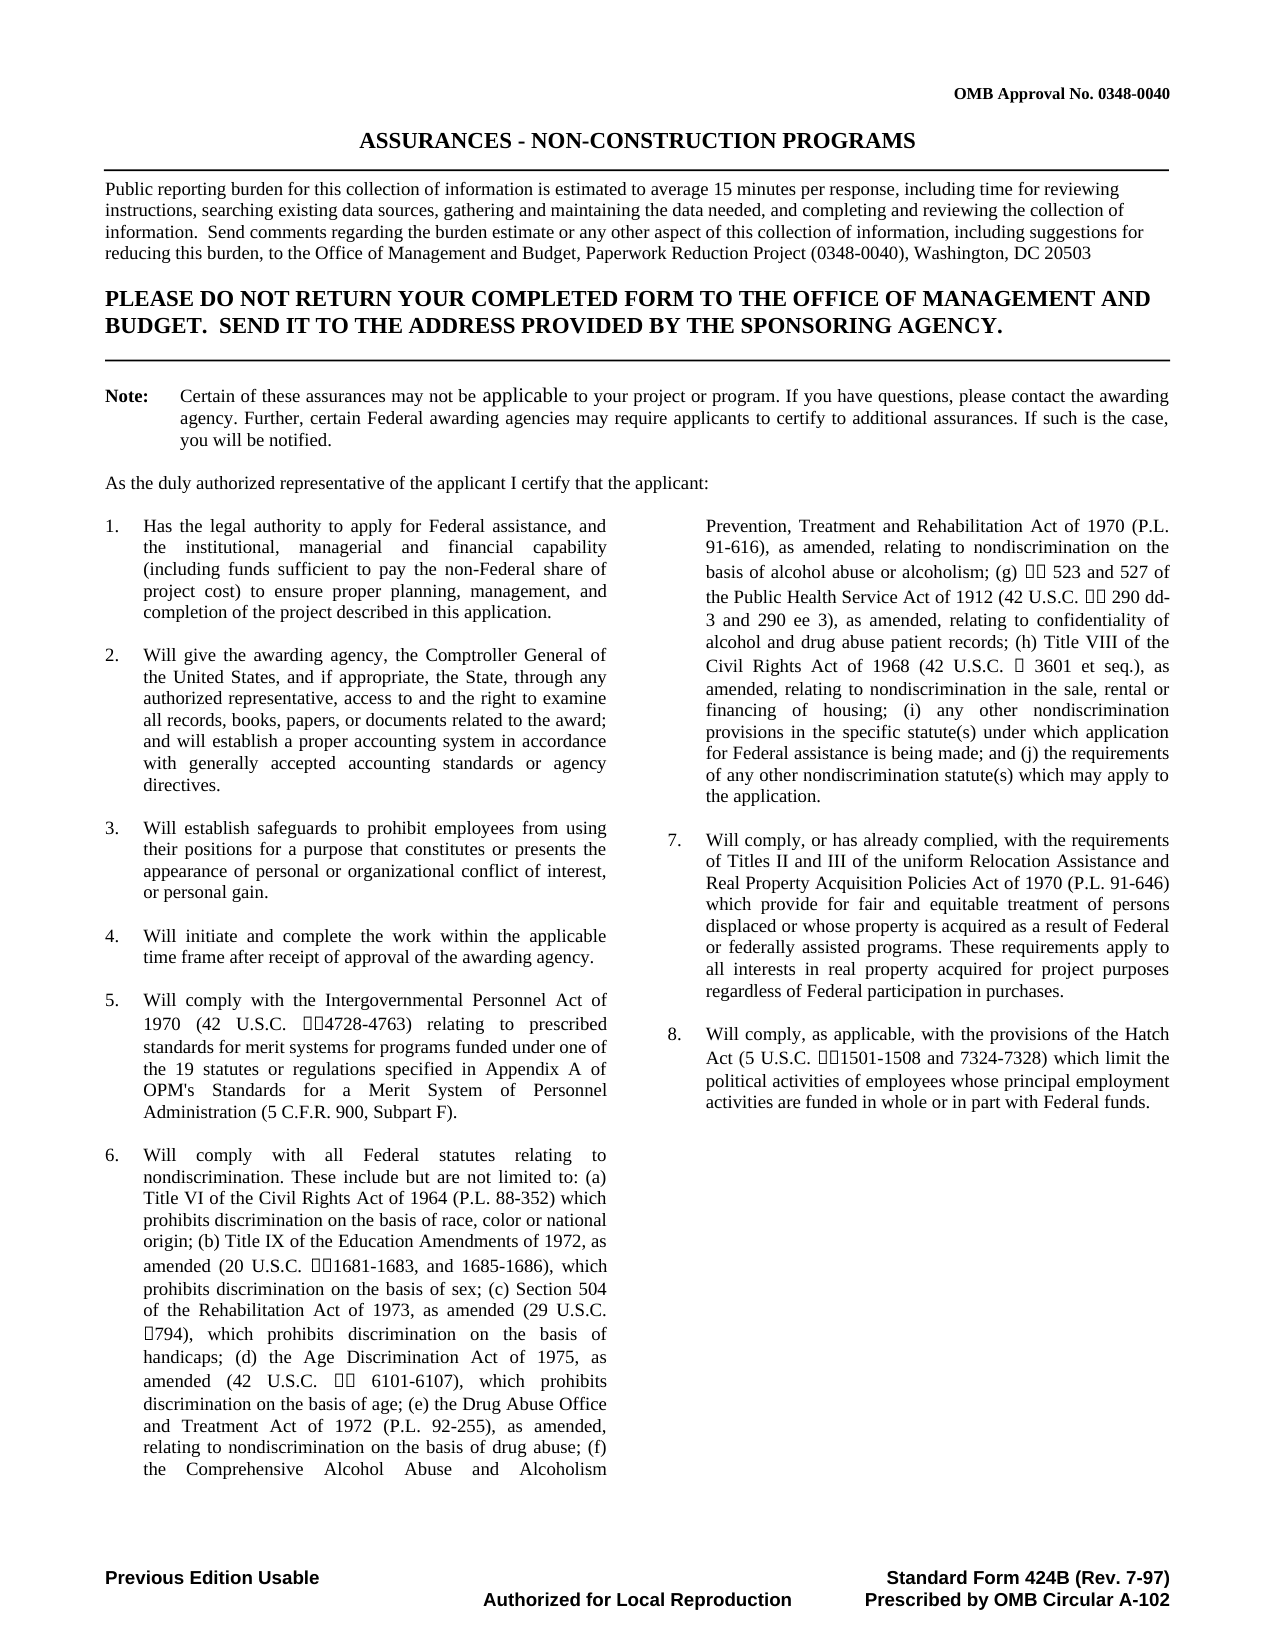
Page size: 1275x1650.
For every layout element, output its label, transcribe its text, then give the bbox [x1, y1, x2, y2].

text OMB Approval No. 0348-0040 [105, 84, 1170, 103]
text 4. Will initiate and complete the work within the applicable time frame after receipt of approval of the awarding agency. [105, 924, 607, 968]
text 5. Will comply with the Intergovernmental Personnel Act of 1970 (42 U.S.C. 4728-4763) relating to prescribed standards for merit systems for programs funded under one of the 19 statutes or regulations specified in Appendix A of OPM's Standards for a Merit System of Personnel Administration (5 C.F.R. 900, Subpart F). [105, 989, 607, 1122]
text 7. Will comply, or has already complied, with the requirements of Titles II and III of the uniform Relocation Assistance and Real Property Acquisition Policies Act of 1970 (P.L. 91-646) which provide for fair and equitable treatment of persons displaced or whose property is acquired as a result of Federal or federally assisted programs. These requirements apply to all interests in real property acquired for project purposes regardless of Federal participation in purchases. [667, 828, 1170, 1001]
text 3. Will establish safeguards to prohibit employees from using their positions for a purpose that constitutes or presents the appearance of personal or organizational conflict of interest, or personal gain. [105, 817, 607, 903]
text As the duly authorized representative of the applicant I certify that the applicant: [105, 472, 1170, 493]
text 6. Will comply with all Federal statutes relating to nondiscrimination. These include but are not limited to: (a) Title VI of the Civil Rights Act of 1964 (P.L. 88-352) which prohibits discrimination on the basis of race, color or national origin; (b) Title IX of the Education Amendments of 1972, as amended (20 U.S.C. 1681-1683, and 1685-1686), which prohibits discrimination on the basis of sex; (c) Section 504 of the Rehabilitation Act of 1973, as amended (29 U.S.C. 794), which prohibits discrimination on the basis of handicaps; (d) the Age Discrimination Act of 1975, as amended (42 U.S.C.  6101-6107), which prohibits discrimination on the basis of age; (e) the Drug Abuse Office and Treatment Act of 1972 (P.L. 92-255), as amended, relating to nondiscrimination on the basis of drug abuse; (f) the Comprehensive Alcohol Abuse and Alcoholism Prevention, Treatment and Rehabilitation Act of 1970 (P.L. 91-616), as amended, relating to nondiscrimination on the basis of alcohol abuse or alcoholism; (g)  523 and 527 of the Public Health Service Act of 1912 (42 U.S.C.  290 dd-3 and 290 ee 3), as amended, relating to confidentiality of alcohol and drug abuse patient records; (h) Title VIII of the Civil Rights Act of 1968 (42 U.S.C.  3601 et seq.), as amended, relating to nondiscrimination in the sale, rental or financing of housing; (i) any other nondiscrimination provisions in the specific statute(s) under which application for Federal assistance is being made; and (j) the requirements of any other nondiscrimination statute(s) which may apply to the application. [105, 1144, 607, 1479]
text 6. Will comply with all Federal statutes relating to nondiscrimination. These include but are not limited to: (a) Title VI of the Civil Rights Act of 1964 (P.L. 88-352) which prohibits discrimination on the basis of race, color or national origin; (b) Title IX of the Education Amendments of 1972, as amended (20 U.S.C. 1681-1683, and 1685-1686), which prohibits discrimination on the basis of sex; (c) Section 504 of the Rehabilitation Act of 1973, as amended (29 U.S.C. 794), which prohibits discrimination on the basis of handicaps; (d) the Age Discrimination Act of 1975, as amended (42 U.S.C.  6101-6107), which prohibits discrimination on the basis of age; (e) the Drug Abuse Office and Treatment Act of 1972 (P.L. 92-255), as amended, relating to nondiscrimination on the basis of drug abuse; (f) the Comprehensive Alcohol Abuse and Alcoholism Prevention, Treatment and Rehabilitation Act of 1970 (P.L. 91-616), as amended, relating to nondiscrimination on the basis of alcohol abuse or alcoholism; (g)  523 and 527 of the Public Health Service Act of 1912 (42 U.S.C.  290 dd-3 and 290 ee 3), as amended, relating to confidentiality of alcohol and drug abuse patient records; (h) Title VIII of the Civil Rights Act of 1968 (42 U.S.C.  3601 et seq.), as amended, relating to nondiscrimination in the sale, rental or financing of housing; (i) any other nondiscrimination provisions in the specific statute(s) under which application for Federal assistance is being made; and (j) the requirements of any other nondiscrimination statute(s) which may apply to the application. [667, 515, 1170, 807]
text 2. Will give the awarding agency, the Comptroller General of the United States, and if appropriate, the State, through any authorized representative, access to and the right to examine all records, books, papers, or documents related to the award; and will establish a proper accounting system in accordance with generally accepted accounting standards or agency directives. [105, 644, 607, 795]
text Note: Certain of these assurances may not be applicable to your project or program. If you have questions, please contact the awarding agency. Further, certain Federal awarding agencies may require applicants to certify to additional assurances. If such is the case, you will be notified. [105, 383, 1170, 450]
text 8. Will comply, as applicable, with the provisions of the Hatch Act (5 U.S.C. 1501-1508 and 7324-7328) which limit the political activities of employees whose principal employment activities are funded in whole or in part with Federal funds. [667, 1023, 1170, 1113]
text PLEASE DO NOT RETURN YOUR COMPLETED FORM TO THE OFFICE OF MANAGEMENT AND BUDGET. SEND IT TO THE ADDRESS PROVIDED BY THE SPONSORING AGENCY. [105, 285, 1170, 338]
text Public reporting burden for this collection of information is estimated to average 15 minutes per response, including time for reviewing instructions, searching existing data sources, gathering and maintaining the data needed, and completing and reviewing the collection of information. Send comments regarding the burden estimate or any other aspect of this collection of information, including suggestions for reducing this burden, to the Office of Management and Budget, Paperwork Reduction Project (0348-0040), Washington, DC 20503 [105, 178, 1170, 264]
text 1. Has the legal authority to apply for Federal assistance, and the institutional, managerial and financial capability (including funds sufficient to pay the non-Federal share of project cost) to ensure proper planning, management, and completion of the project described in this application. [105, 515, 607, 623]
text ASSURANCES - NON-CONSTRUCTION PROGRAMS [105, 127, 1170, 153]
